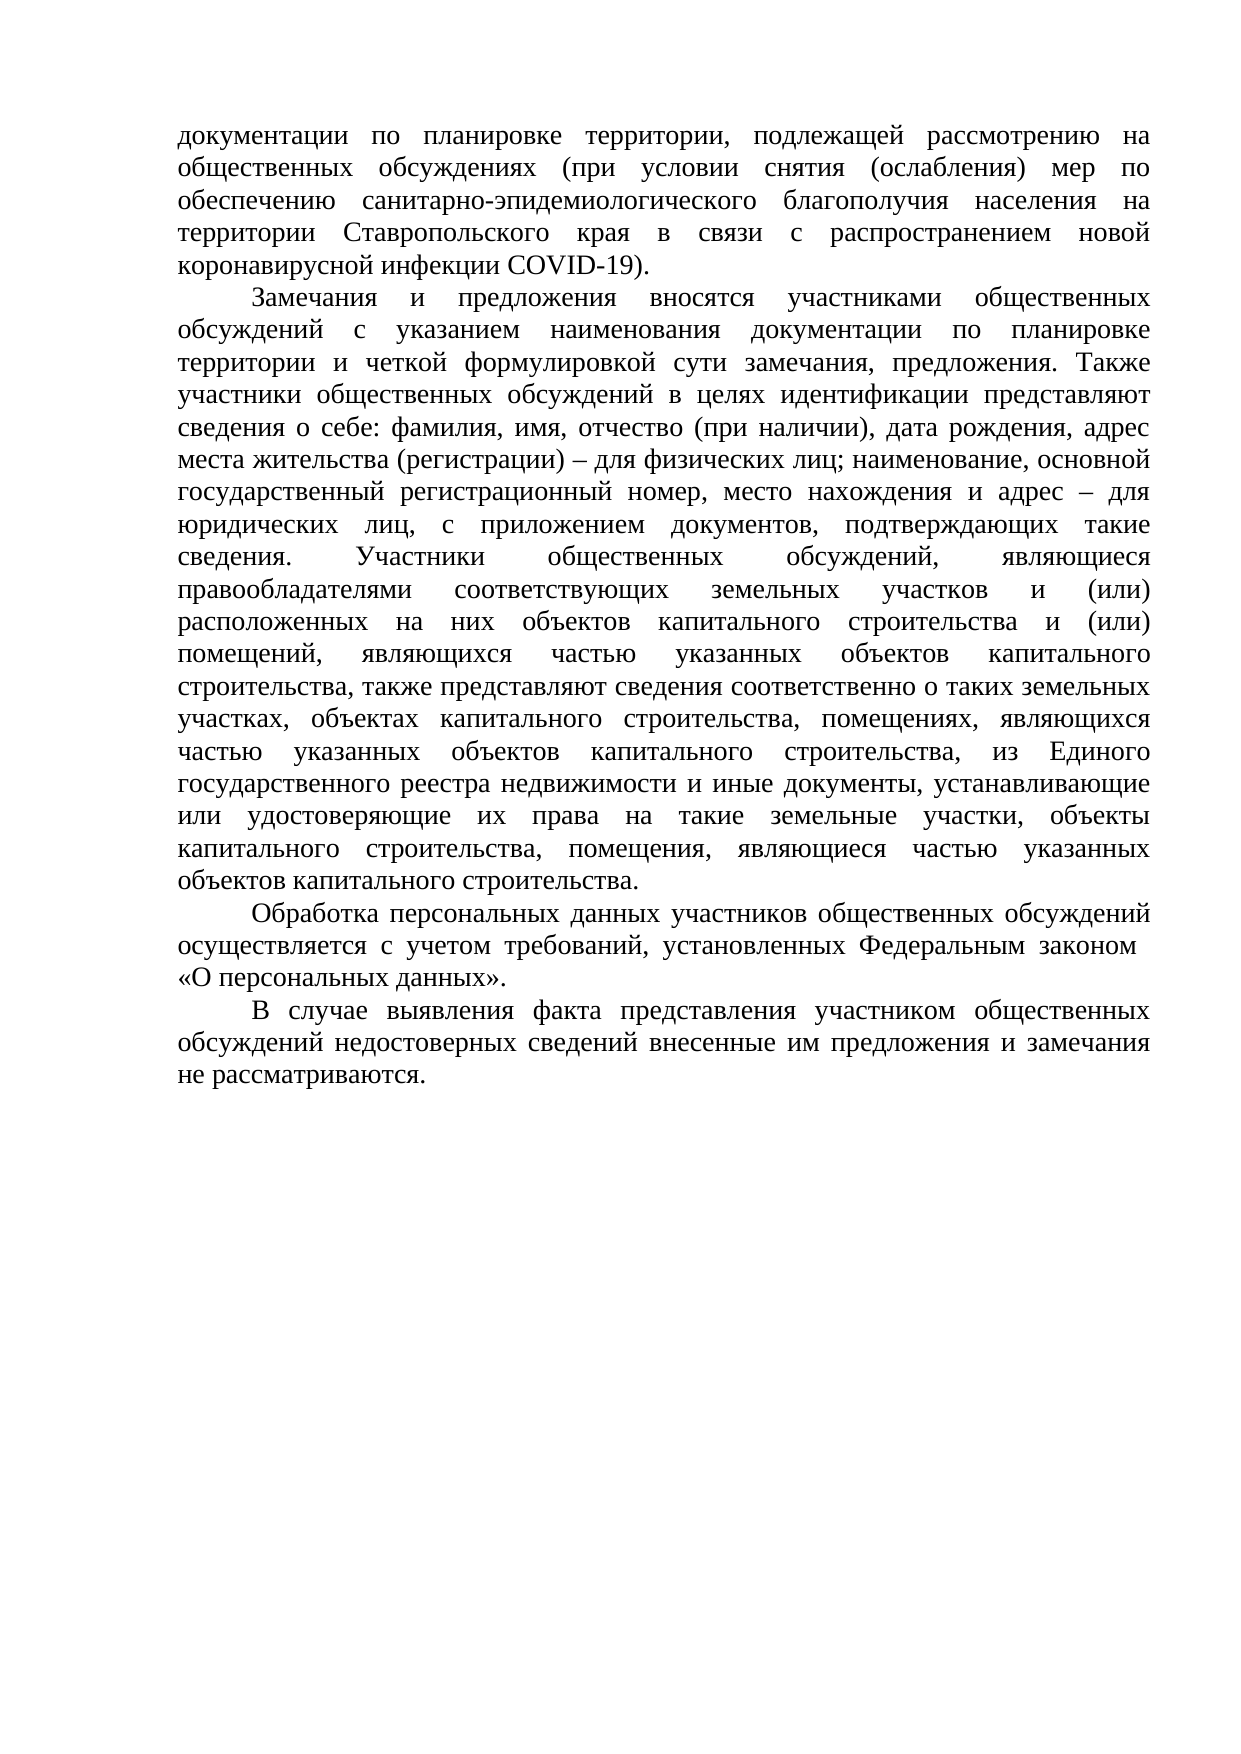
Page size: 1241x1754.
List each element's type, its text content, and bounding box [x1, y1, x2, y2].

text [177, 118, 1152, 280]
text Замечания и предложения вносятся участниками общественных обсуждений с указанием наименования документации по планировке территории и четкой формулировкой сути замечания, предложения. Также участники общественных обсуждений в целях идентификации представляют сведения о себе: фамилия, имя, отчество (при наличии), дата рождения, адрес места жительства (регистрации) – для физических лиц; наименование, основной государственный регистрационный номер, место нахождения и адрес – для юридических лиц, с приложением документов, подтверждающих такие сведения. Участники общественных обсуждений, являющиеся правообладателями соответствующих земельных участков и (или) расположенных на них объектов капитального строительства и (или) помещений, являющихся частью указанных объектов капитального строительства, также представляют сведения соответственно о таких земельных участках, объектах капитального строительства, помещениях, являющихся частью указанных объектов капитального строительства, из Единого государственного реестра недвижимости и иные документы, устанавливающие или удостоверяющие их права на такие земельные участки, объекты капитального строительства, помещения, являющиеся частью указанных объектов капитального строительства. [177, 280, 1152, 896]
text В случае выявления факта представления участником общественных обсуждений недостоверных сведений внесенные им предложения и замечания не рассматриваются. [177, 993, 1152, 1090]
text Обработка персональных данных участников общественных обсуждений осуществляется с учетом требований, установленных Федеральным законом «О персональных данных». [177, 896, 1152, 993]
